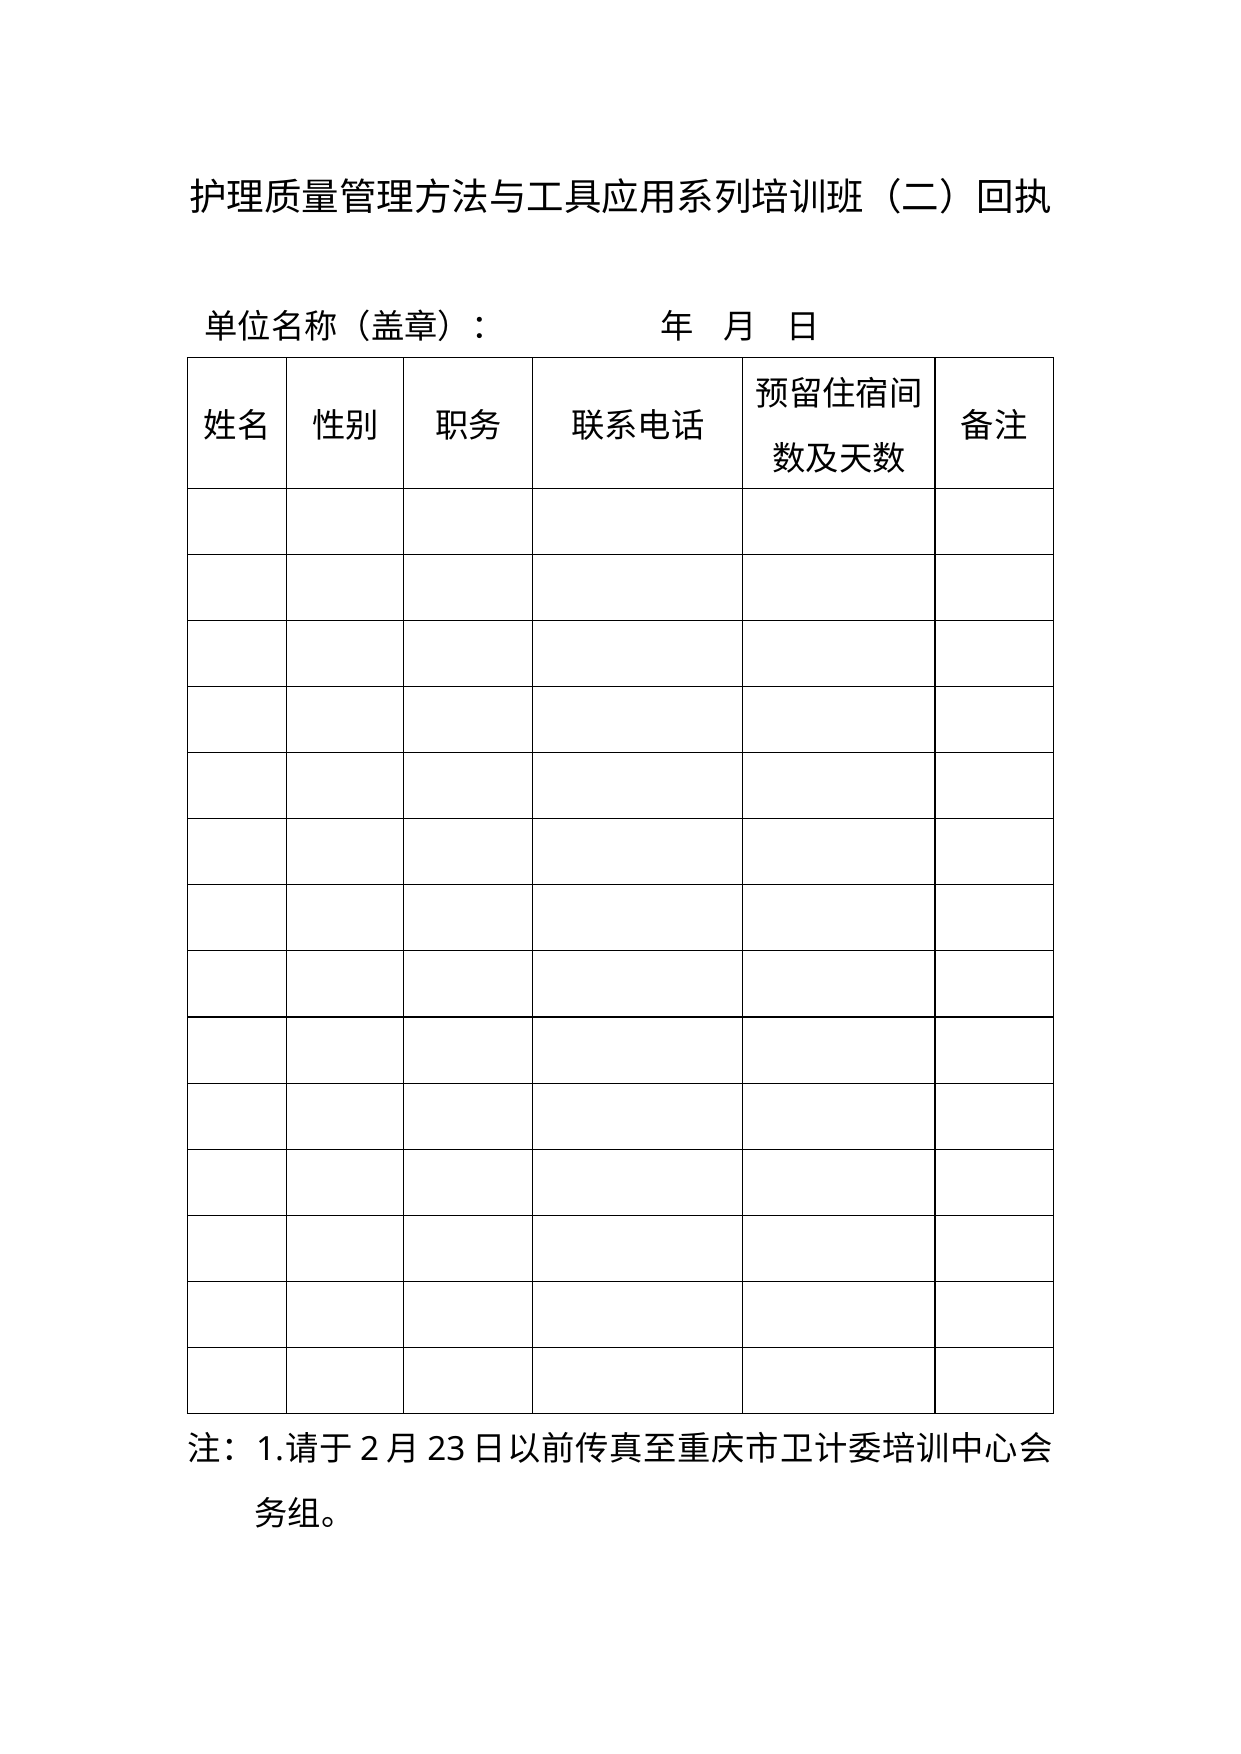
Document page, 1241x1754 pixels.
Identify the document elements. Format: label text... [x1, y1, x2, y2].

table_cell [936, 1150, 1053, 1214]
text 注：1.请于2月23日以前传真至重庆市卫计委培训中心会务组。 [187, 1414, 1053, 1544]
table_header 联系电话 [533, 358, 742, 488]
table_cell [404, 951, 532, 1016]
table_cell [404, 621, 532, 686]
table_cell [404, 1084, 532, 1148]
table_cell [936, 489, 1053, 554]
table_cell [287, 1282, 403, 1347]
table_cell [936, 1282, 1053, 1347]
table_cell [533, 753, 742, 818]
table_cell [936, 819, 1053, 884]
table_cell [743, 1084, 934, 1148]
table_cell [188, 819, 286, 884]
table_cell [404, 489, 532, 554]
table_cell [533, 1282, 742, 1347]
table_cell [404, 1282, 532, 1347]
table_header 职务 [404, 358, 532, 488]
text 单位名称（盖章）： 年 月 日 [187, 292, 1053, 357]
table_cell [533, 621, 742, 686]
table_cell [287, 555, 403, 620]
table_cell [533, 489, 742, 554]
table_cell [743, 819, 934, 884]
table_cell [287, 1084, 403, 1148]
table_cell [188, 951, 286, 1016]
table_cell [188, 555, 286, 620]
table_cell [404, 753, 532, 818]
table_cell [404, 1348, 532, 1413]
table_cell [743, 1216, 934, 1281]
table_cell [936, 1084, 1053, 1148]
table_cell [188, 1282, 286, 1347]
table_cell [188, 1150, 286, 1214]
table_cell [743, 555, 934, 620]
table_cell [936, 1216, 1053, 1281]
table_cell [743, 951, 934, 1016]
table_cell [287, 1018, 403, 1082]
table_cell [743, 621, 934, 686]
table_cell [936, 555, 1053, 620]
table_cell [533, 1018, 742, 1082]
table_cell [404, 555, 532, 620]
table_cell [287, 1150, 403, 1214]
table_cell [533, 885, 742, 950]
table_cell [287, 753, 403, 818]
table_cell [533, 555, 742, 620]
table_header 预留住宿间数及天数 [743, 358, 934, 488]
table_cell [188, 1216, 286, 1281]
table_cell [936, 1018, 1053, 1082]
table_header 备注 [936, 358, 1053, 488]
table_cell [936, 687, 1053, 752]
table_cell [404, 1150, 532, 1214]
table_cell [404, 1018, 532, 1082]
table_cell [287, 951, 403, 1016]
table_cell [743, 489, 934, 554]
table_cell [936, 951, 1053, 1016]
table_cell [743, 687, 934, 752]
table_cell [533, 1150, 742, 1214]
table_cell [188, 1018, 286, 1082]
table_cell [533, 1084, 742, 1148]
table_cell [188, 621, 286, 686]
table_cell [188, 753, 286, 818]
table_cell [743, 885, 934, 950]
table_cell [188, 885, 286, 950]
table_cell [936, 1348, 1053, 1413]
table_cell [287, 1348, 403, 1413]
table_cell [287, 819, 403, 884]
table_cell [743, 1018, 934, 1082]
table_header 姓名 [188, 358, 286, 488]
table_cell [743, 1348, 934, 1413]
table_cell [533, 951, 742, 1016]
table_cell [287, 687, 403, 752]
table_cell [743, 1282, 934, 1347]
table_cell [188, 1084, 286, 1148]
table_cell [533, 1348, 742, 1413]
table_cell [188, 1348, 286, 1413]
table_header 性别 [287, 358, 403, 488]
table_cell [936, 753, 1053, 818]
table_cell [188, 687, 286, 752]
table_cell [743, 753, 934, 818]
table_cell [936, 621, 1053, 686]
table_cell [533, 1216, 742, 1281]
table_cell [936, 885, 1053, 950]
table_cell [404, 1216, 532, 1281]
table_cell [287, 489, 403, 554]
table_cell [404, 687, 532, 752]
table_cell [287, 1216, 403, 1281]
table_cell [404, 819, 532, 884]
table_cell [743, 1150, 934, 1214]
table_cell [287, 885, 403, 950]
table_cell [533, 819, 742, 884]
table_cell [404, 885, 532, 950]
table_cell [533, 687, 742, 752]
text 护理质量管理方法与工具应用系列培训班（二）回执 [187, 162, 1053, 227]
table_cell [287, 621, 403, 686]
table_cell [188, 489, 286, 554]
